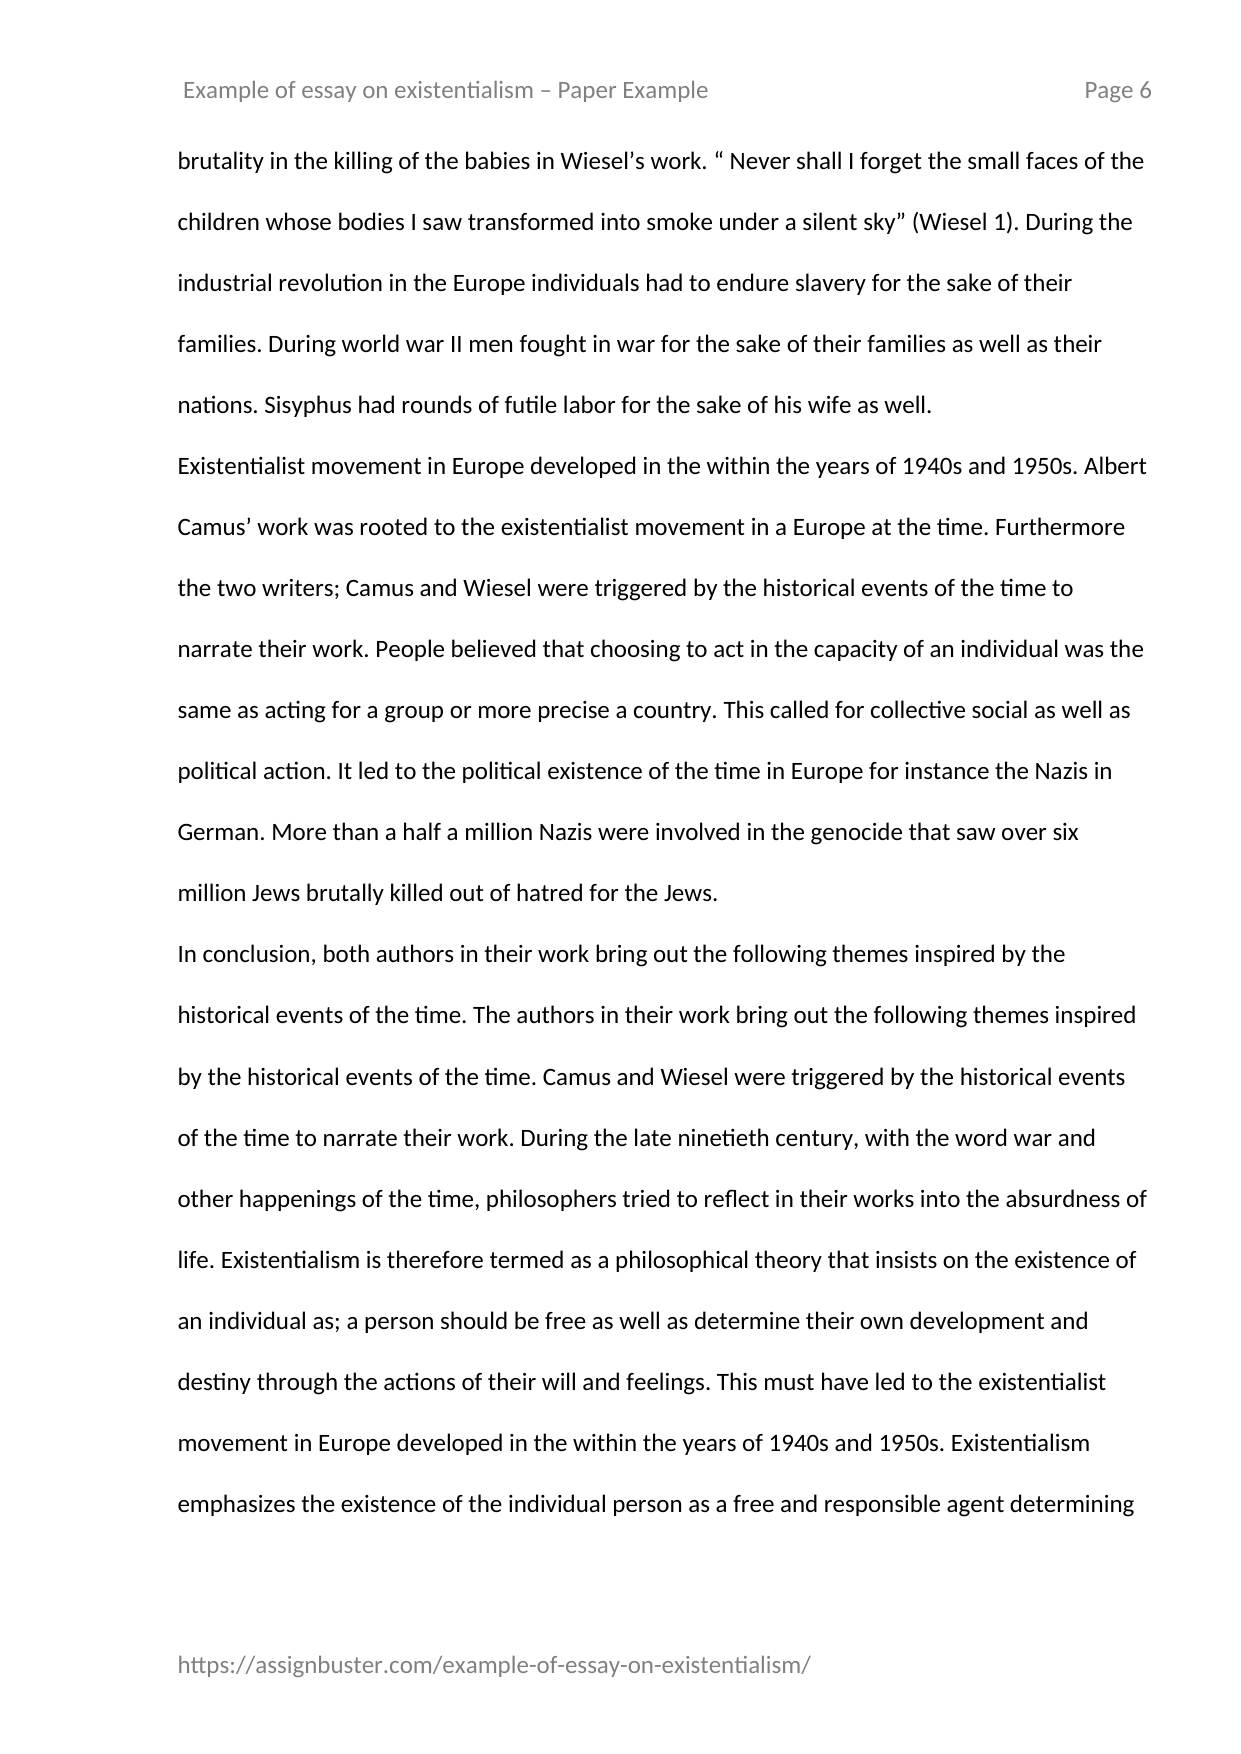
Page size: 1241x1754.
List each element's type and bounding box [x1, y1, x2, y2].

text [177, 145, 1152, 1518]
